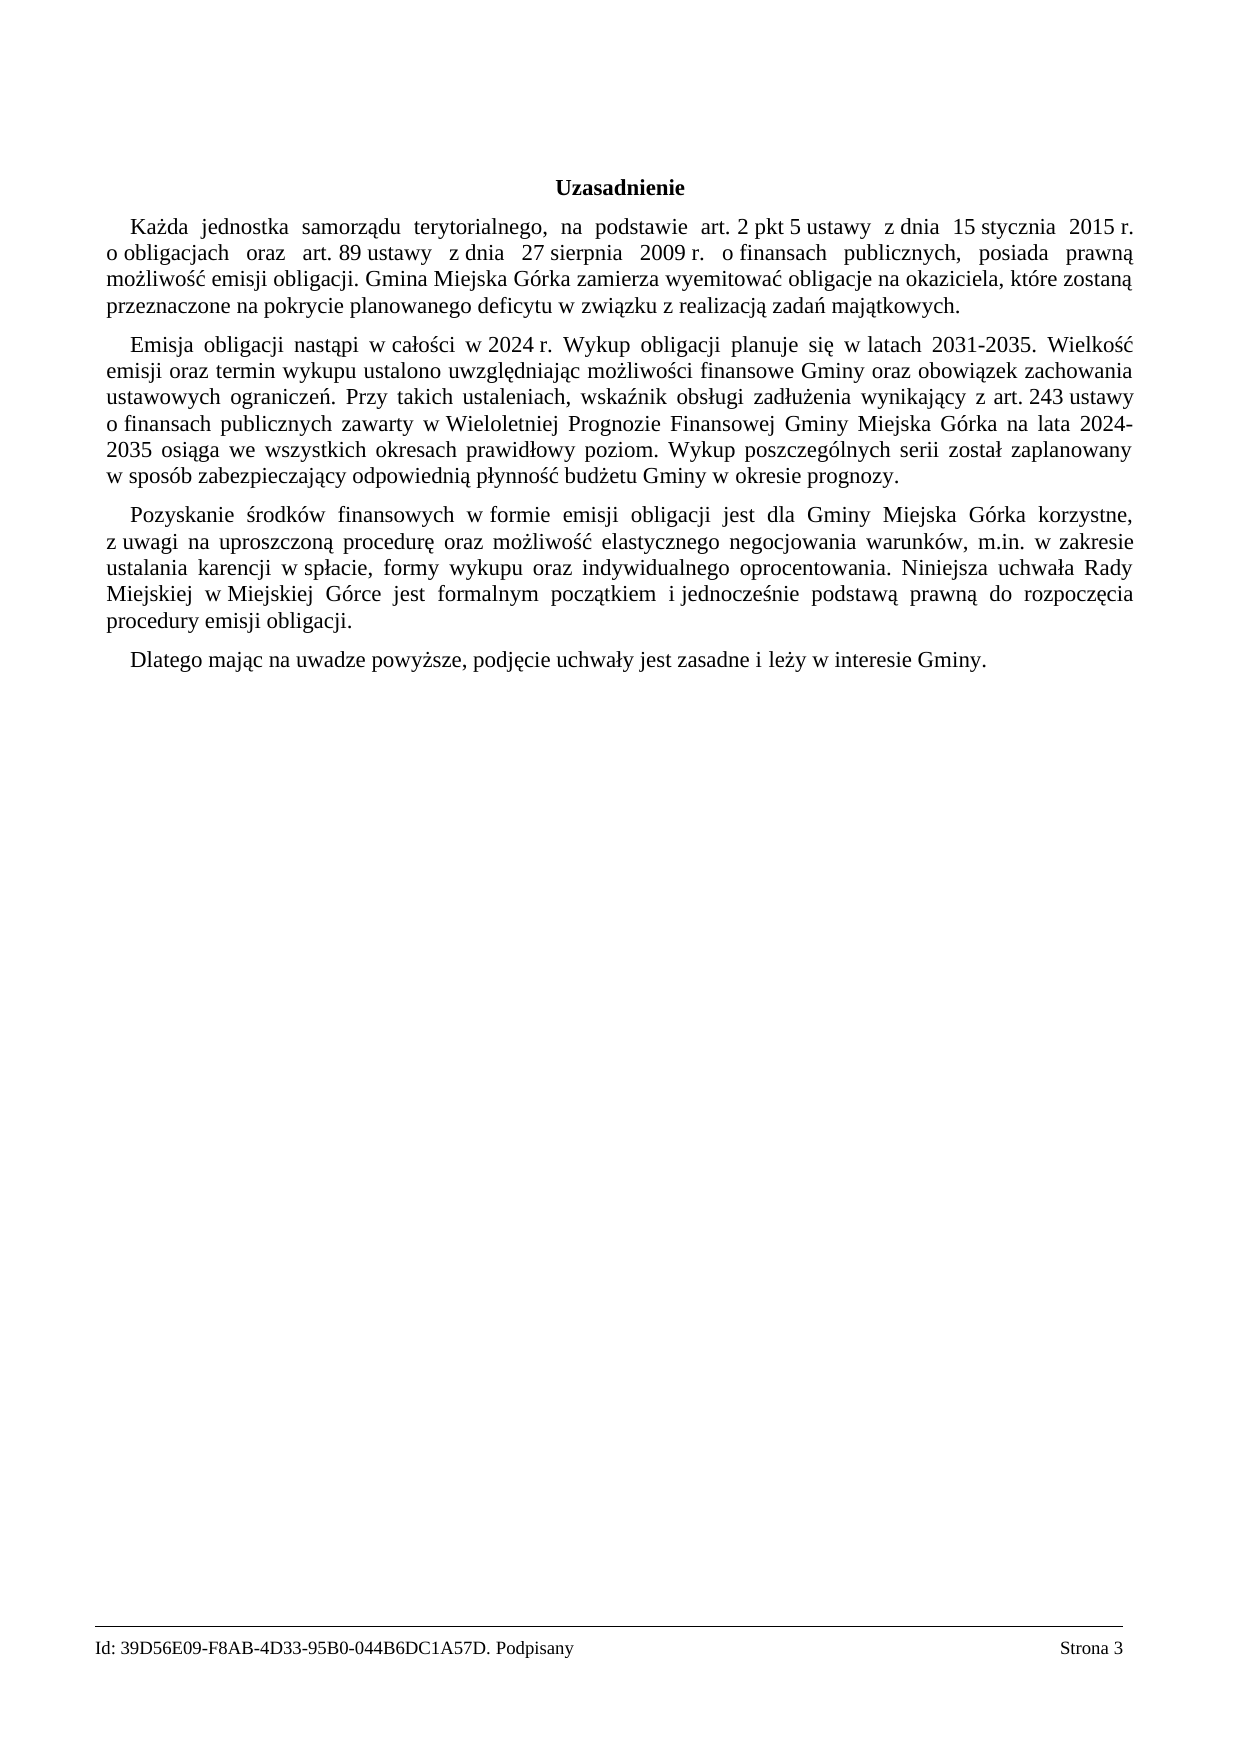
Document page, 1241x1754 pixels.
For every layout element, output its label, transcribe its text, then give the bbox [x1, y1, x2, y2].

text Emisja obligacji nastąpi w całości w 2024 r. Wykup obligacji planuje się w latach 2031-2035. Wielkość emisji oraz termin wykupu ustalono uwzględniając możliwości finansowe Gminy oraz obowiązek zachowania ustawowych ograniczeń. Przy takich ustaleniach, wskaźnik obsługi zadłużenia wynikający z art. 243 ustawy o finansach publicznych zawarty w Wieloletniej Prognozie Finansowej Gminy Miejska Górka na lata 2024-2035 osiąga we wszystkich okresach prawidłowy poziom. Wykup poszczególnych serii został zaplanowany w sposób zabezpieczający odpowiednią płynność budżetu Gminy w okresie prognozy. [106, 331, 1134, 489]
text Dlatego mając na uwadze powyższe, podjęcie uchwały jest zasadne i leży w interesie Gminy. [106, 646, 1134, 672]
text Każda jednostka samorządu terytorialnego, na podstawie art. 2 pkt 5 ustawy z dnia 15 stycznia 2015 r. o obligacjach oraz art. 89 ustawy z dnia 27 sierpnia 2009 r. o finansach publicznych, posiada prawną możliwość emisji obligacji. Gmina Miejska Górka zamierza wyemitować obligacje na okaziciela, które zostaną przeznaczone na pokrycie planowanego deficytu w związku z realizacją zadań majątkowych. [106, 213, 1134, 318]
text Uzasadnienie [106, 174, 1134, 200]
text Pozyskanie środków finansowych w formie emisji obligacji jest dla Gminy Miejska Górka korzystne, z uwagi na uproszczoną procedurę oraz możliwość elastycznego negocjowania warunków, m.in. w zakresie ustalania karencji w spłacie, formy wykupu oraz indywidualnego oprocentowania. Niniejsza uchwała Rady Miejskiej w Miejskiej Górce jest formalnym początkiem i jednocześnie podstawą prawną do rozpoczęcia procedury emisji obligacji. [106, 501, 1134, 633]
